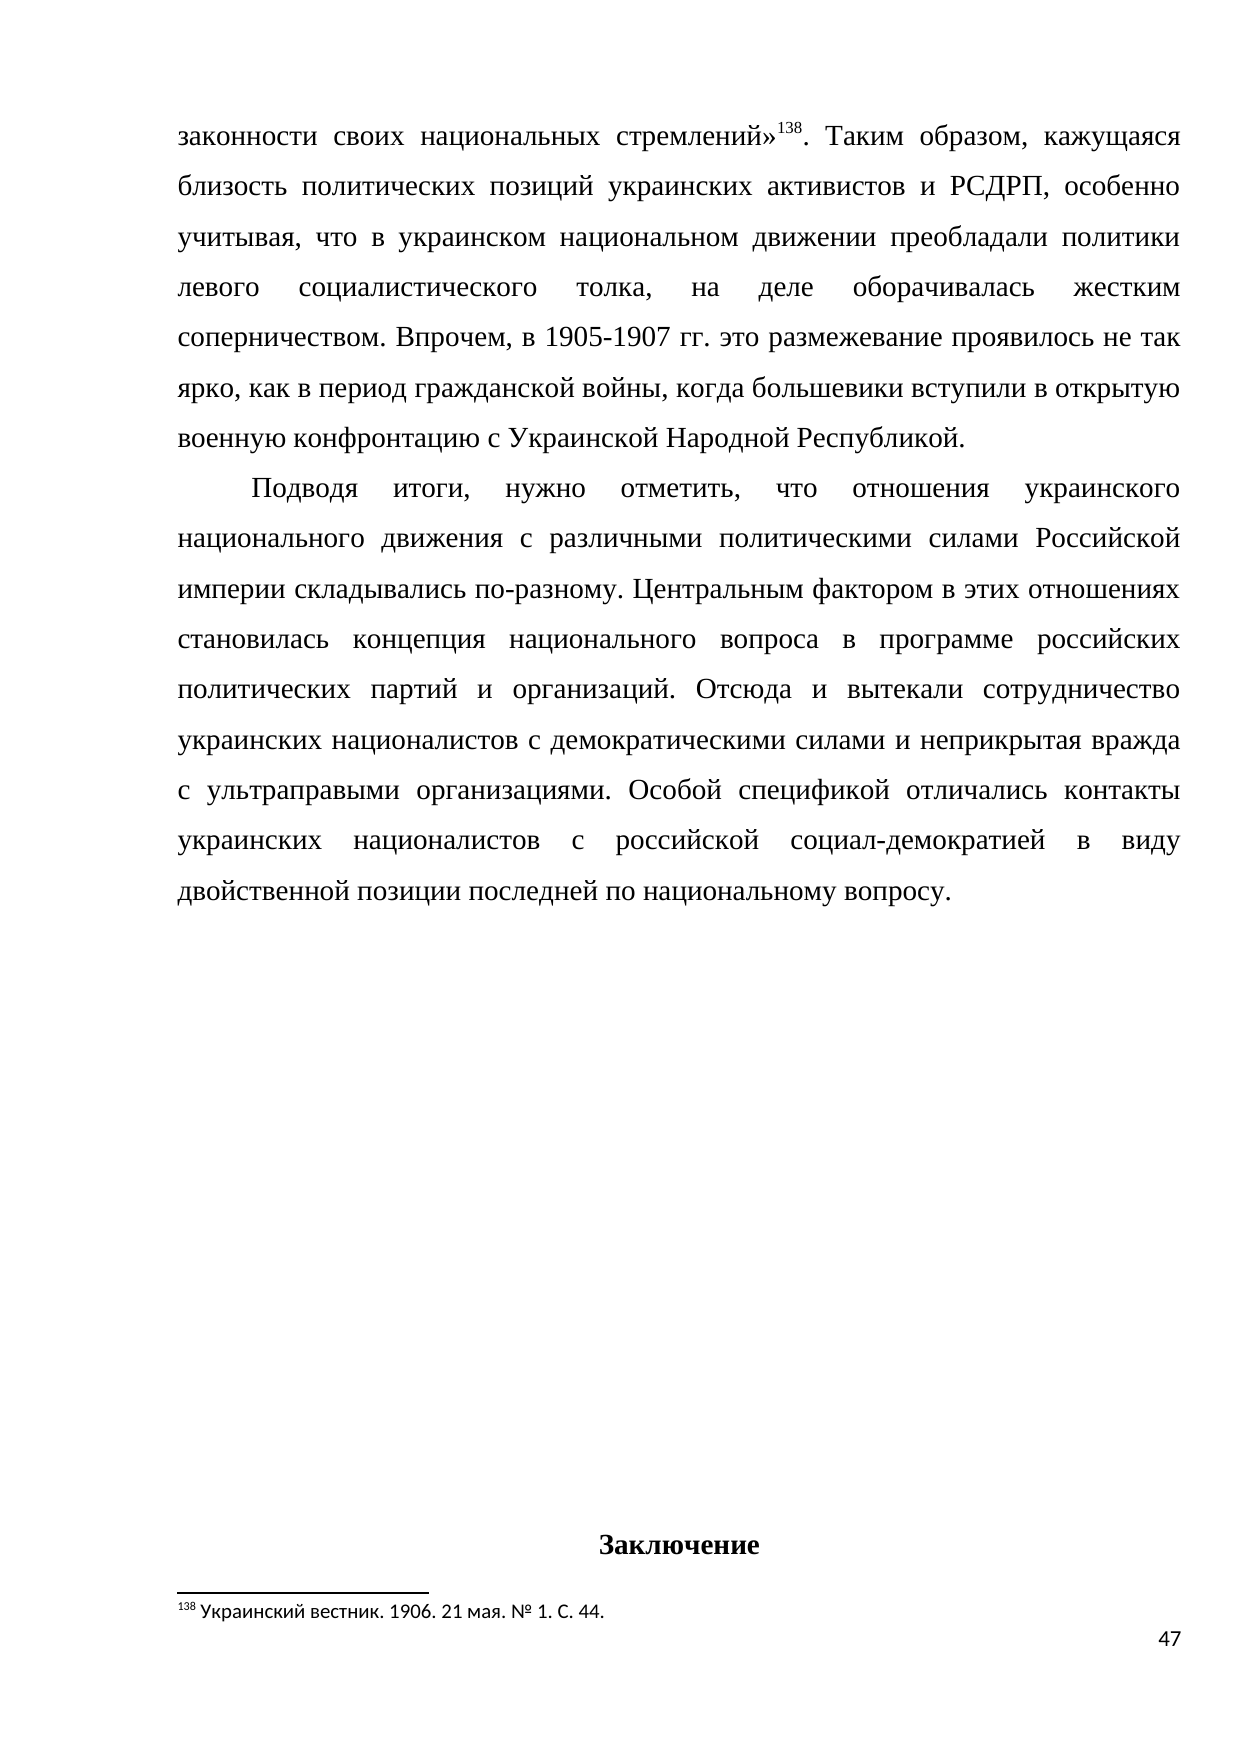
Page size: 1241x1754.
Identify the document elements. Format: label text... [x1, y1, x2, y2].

text Заключение [177, 1527, 1181, 1560]
text Подводя итоги, нужно отметить, что отношения украинского национального движения с различными политическими силами Российской империи складывались по-разному. Центральным фактором в этих отношениях становилась концепция национального вопроса в программе российских политических партий и организаций. Отсюда и вытекали сотрудничество украинских националистов с демократическими силами и неприкрытая вражда с ультраправыми организациями. Особой спецификой отличались контакты украинских националистов с российской социал-демократией в виду двойственной позиции последней по национальному вопросу. [177, 470, 1181, 906]
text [177, 118, 1181, 453]
